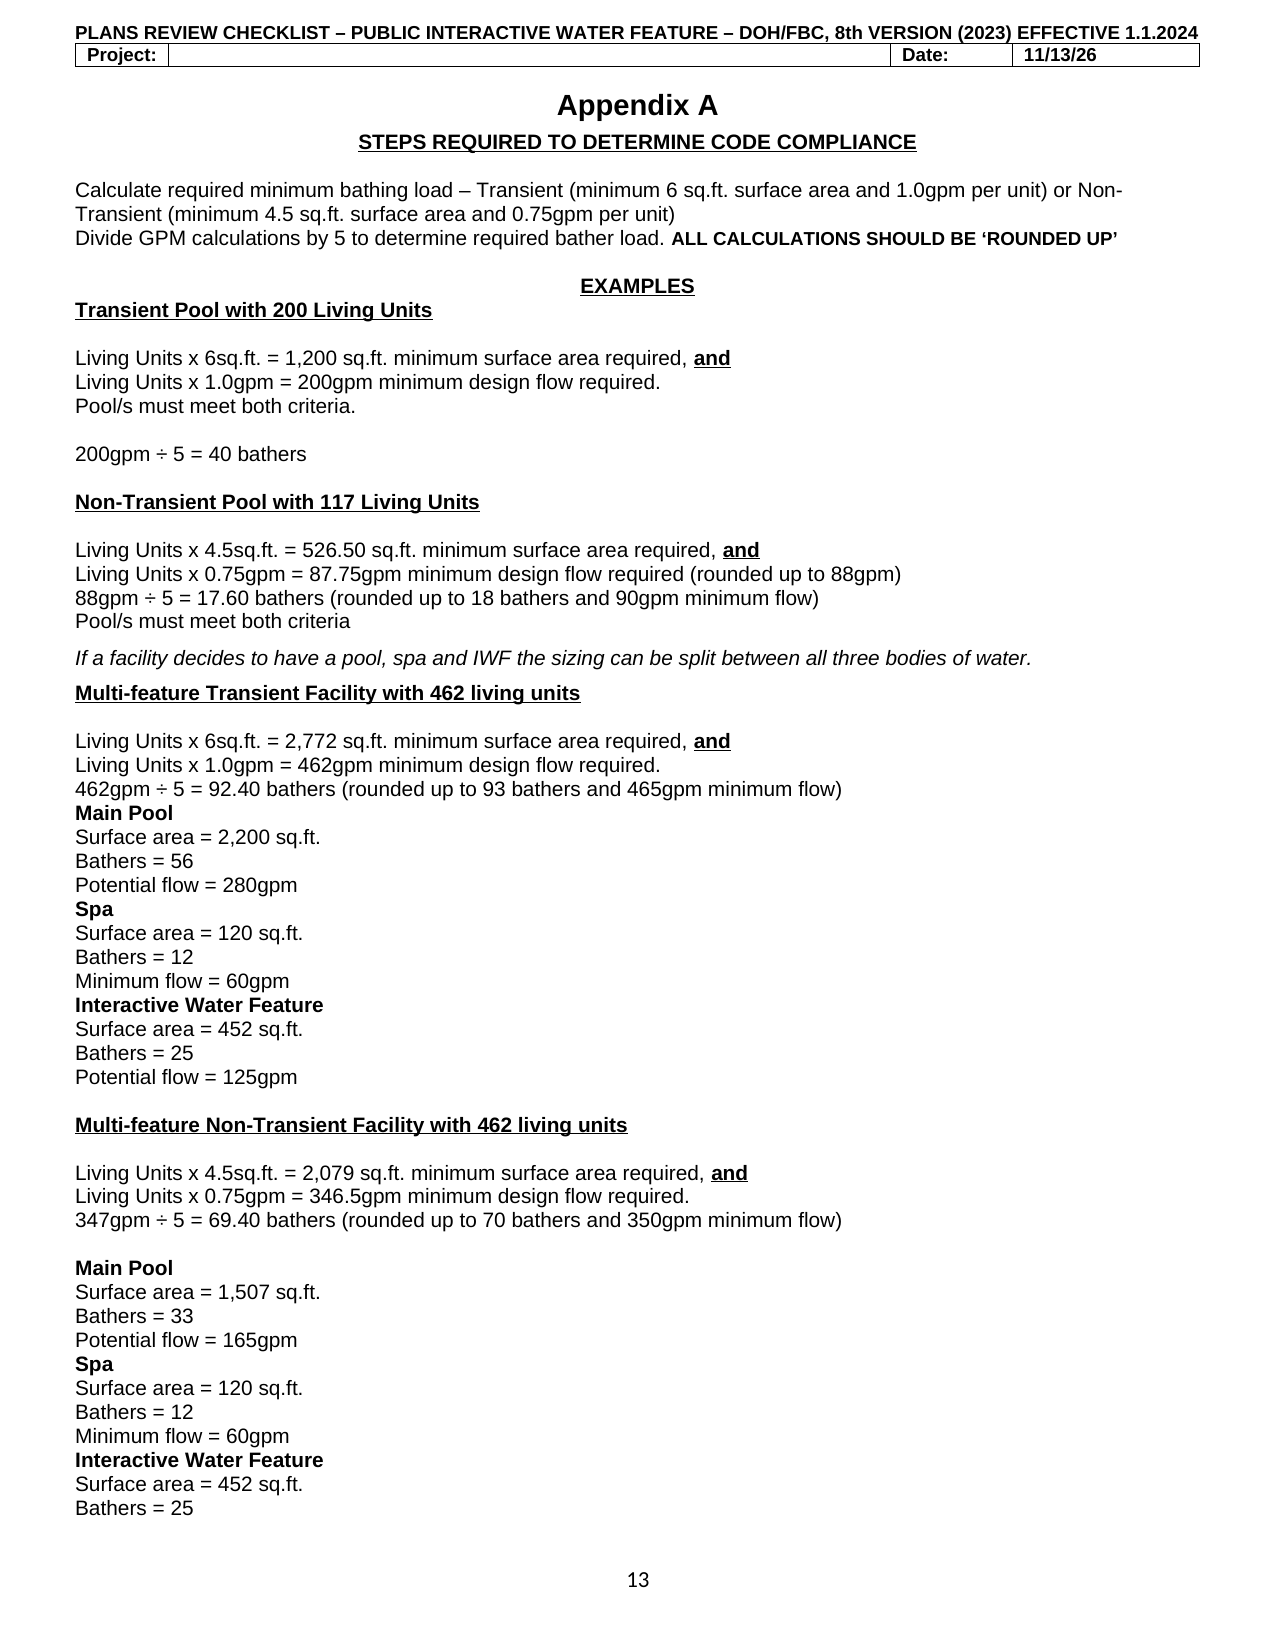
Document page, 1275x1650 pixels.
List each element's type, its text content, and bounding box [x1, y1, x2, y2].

text Appendix A [75, 88, 1200, 122]
text Pool/s must meet both criteria. [75, 394, 1200, 418]
text Multi-feature Transient Facility with 462 living units [75, 681, 1200, 705]
text Surface area = 452 sq.ft. [75, 1472, 1200, 1496]
text Bathers = 33 [75, 1304, 1200, 1328]
text Minimum flow = 60gpm [75, 969, 1200, 993]
text Living Units x 0.75gpm = 87.75gpm minimum design flow required (rounded up to 88gpm) [75, 561, 1200, 585]
text If a facility decides to have a pool, spa and IWF the sizing can be split between all three bodies of water. [75, 645, 1200, 669]
text Divide GPM calculations by 5 to determine required bather load. ALL CALCULATIONS SHOULD BE ‘ROUNDED UP’ [75, 226, 1200, 250]
text Interactive Water Feature [75, 1448, 1200, 1472]
text Living Units x 6sq.ft. = 1,200 sq.ft. minimum surface area required, and [75, 346, 1200, 370]
text Living Units x 0.75gpm = 346.5gpm minimum design flow required. [75, 1184, 1200, 1208]
text Spa [75, 1352, 1200, 1376]
text STEPS REQUIRED TO DETERMINE CODE COMPLIANCE [75, 130, 1200, 154]
text Interactive Water Feature [75, 993, 1200, 1017]
text 88gpm ÷ 5 = 17.60 bathers (rounded up to 18 bathers and 90gpm minimum flow) [75, 585, 1200, 609]
text Bathers = 12 [75, 945, 1200, 969]
text Surface area = 2,200 sq.ft. [75, 825, 1200, 849]
text Living Units x 4.5sq.ft. = 2,079 sq.ft. minimum surface area required, and [75, 1160, 1200, 1184]
text Bathers = 25 [75, 1496, 1200, 1520]
text Living Units x 6sq.ft. = 2,772 sq.ft. minimum surface area required, and [75, 729, 1200, 753]
text Minimum flow = 60gpm [75, 1424, 1200, 1448]
text Surface area = 452 sq.ft. [75, 1017, 1200, 1041]
text Main Pool [75, 801, 1200, 825]
text Non-Transient Pool with 117 Living Units [75, 489, 1200, 513]
text Bathers = 25 [75, 1041, 1200, 1064]
text Living Units x 1.0gpm = 200gpm minimum design flow required. [75, 370, 1200, 394]
text Potential flow = 125gpm [75, 1064, 1200, 1088]
text Multi-feature Non-Transient Facility with 462 living units [75, 1112, 1200, 1136]
text Living Units x 1.0gpm = 462gpm minimum design flow required. [75, 753, 1200, 777]
text Bathers = 56 [75, 849, 1200, 873]
text 200gpm ÷ 5 = 40 bathers [75, 442, 1200, 466]
text 347gpm ÷ 5 = 69.40 bathers (rounded up to 70 bathers and 350gpm minimum flow) [75, 1208, 1200, 1232]
text Surface area = 120 sq.ft. [75, 1376, 1200, 1400]
text Transient Pool with 200 Living Units [75, 298, 1200, 322]
text Potential flow = 165gpm [75, 1328, 1200, 1352]
text Bathers = 12 [75, 1400, 1200, 1424]
text Potential flow = 280gpm [75, 873, 1200, 897]
text Living Units x 4.5sq.ft. = 526.50 sq.ft. minimum surface area required, and [75, 537, 1200, 561]
text Surface area = 1,507 sq.ft. [75, 1280, 1200, 1304]
text Spa [75, 897, 1200, 921]
text Main Pool [75, 1256, 1200, 1280]
text Pool/s must meet both criteria [75, 609, 1200, 633]
text Calculate required minimum bathing load – Transient (minimum 6 sq.ft. surface area and 1.0gpm per unit) or Non-Transient (minimum 4.5 sq.ft. surface area and 0.75gpm per unit) [75, 178, 1200, 226]
text EXAMPLES [75, 274, 1200, 298]
text 462gpm ÷ 5 = 92.40 bathers (rounded up to 93 bathers and 465gpm minimum flow) [75, 777, 1200, 801]
text Surface area = 120 sq.ft. [75, 921, 1200, 945]
